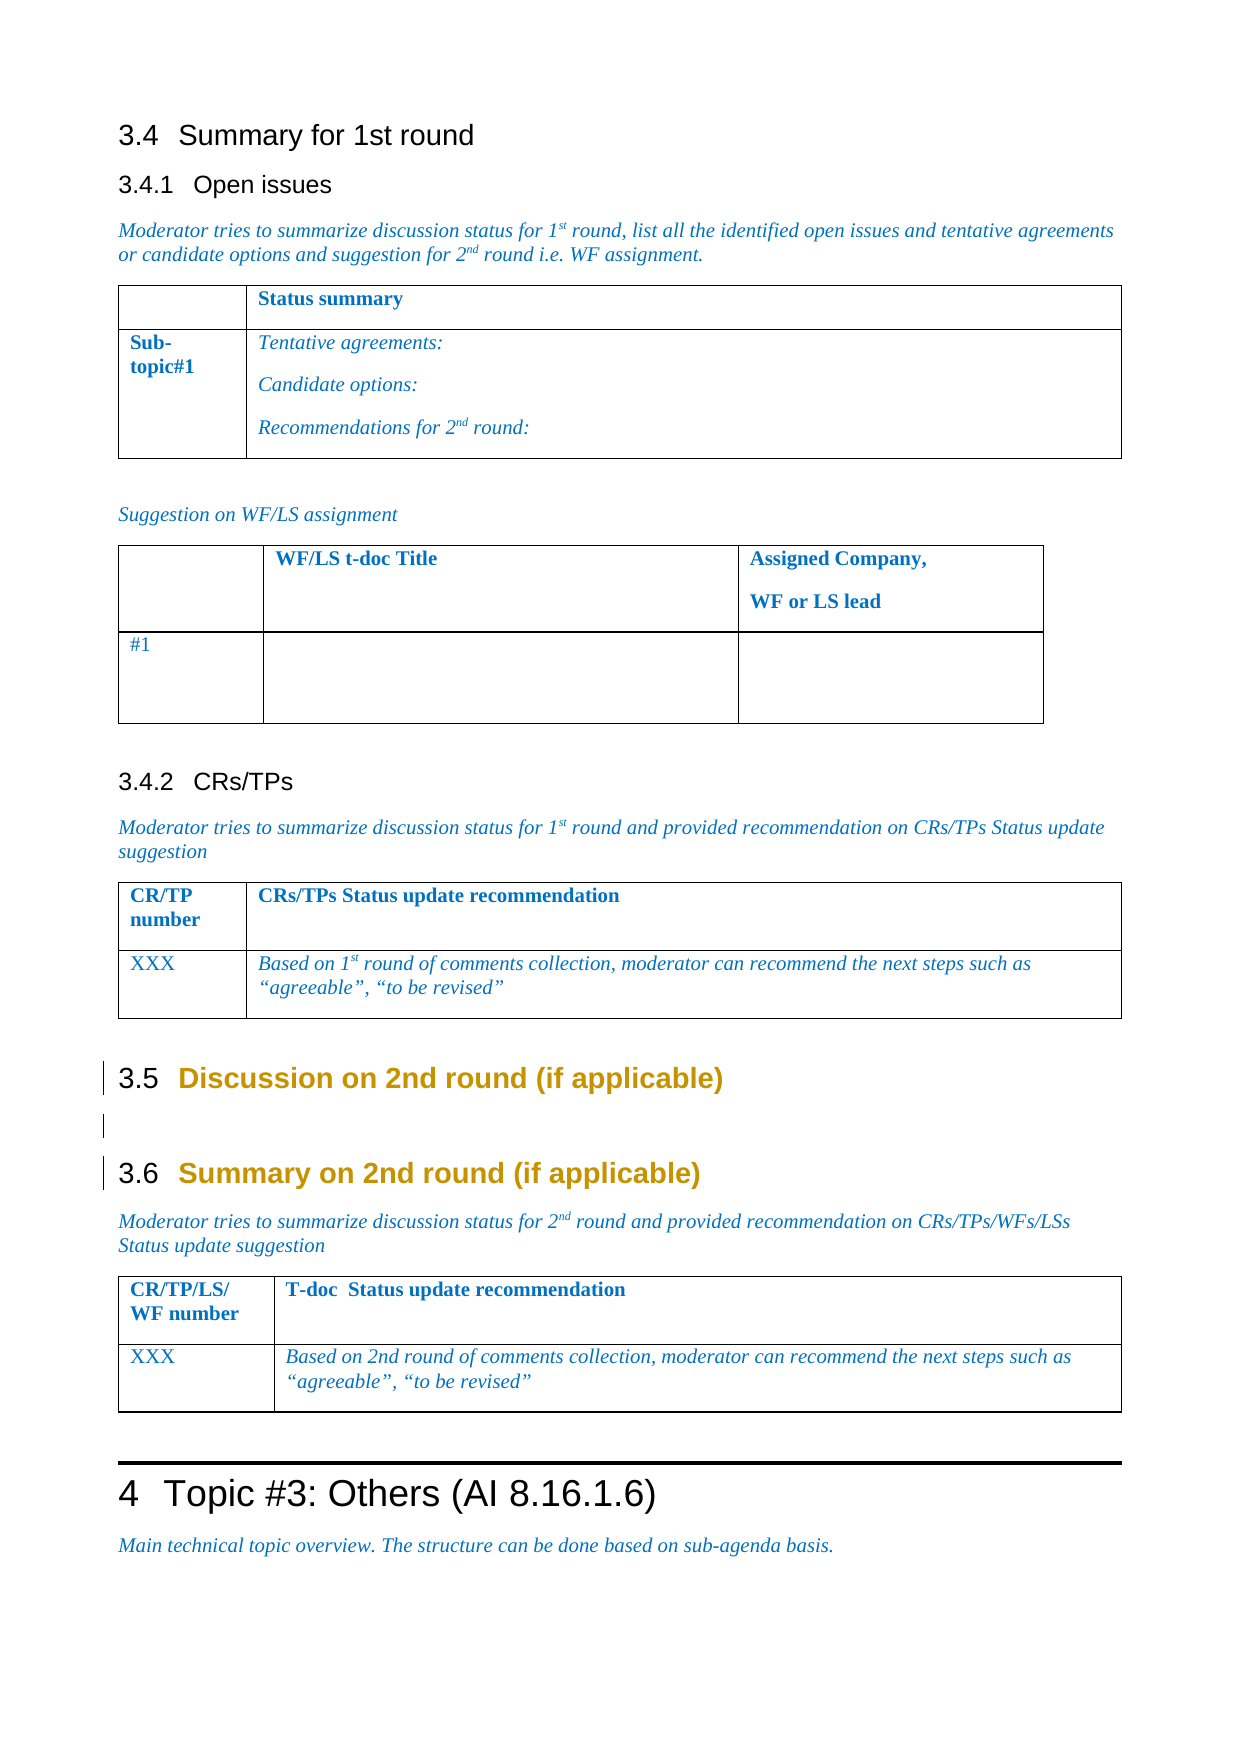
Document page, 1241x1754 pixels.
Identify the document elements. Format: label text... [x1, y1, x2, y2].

table_cell #1 [119, 633, 263, 723]
table_header CR/TP number [119, 883, 246, 949]
table_cell Based on 2nd round of comments collection, moderator can recommend the next steps such as “agreeable”, “to be revised” [275, 1345, 1121, 1411]
table_header WF/LS t-doc Title [264, 546, 738, 631]
table_header [119, 546, 263, 631]
text Main technical topic overview. The structure can be done based on sub-agenda basis. [118, 1533, 1122, 1557]
subtitle CRs/TPs [118, 767, 1122, 796]
table_cell Based on 1st round of comments collection, moderator can recommend the next steps such as “agreeable”, “to be revised” [247, 951, 1121, 1017]
subtitle Summary on 2nd round (if applicable) [118, 1156, 1122, 1190]
table_cell Sub-topic#1 [119, 330, 246, 458]
text Moderator tries to summarize discussion status for 1st round, list all the identified open issues and tentative agreements or candidate options and suggestion for 2nd round i.e. WF assignment. [118, 218, 1122, 266]
table_header CRs/TPs Status update recommendation [247, 883, 1121, 949]
table_cell XXX [119, 951, 246, 1017]
text Moderator tries to summarize discussion status for 1st round and provided recommendation on CRs/TPs Status update suggestion [118, 815, 1122, 863]
table_header Assigned Company, WF or LS lead [739, 546, 1043, 631]
table_cell XXX [119, 1345, 274, 1411]
text Moderator tries to summarize discussion status for 2nd round and provided recommendation on CRs/TPs/WFs/LSs Status update suggestion [118, 1209, 1122, 1257]
table_cell Tentative agreements: Candidate options: Recommendations for 2nd round: [247, 330, 1121, 458]
table_header CR/TP/LS/WF number [119, 1277, 274, 1343]
subtitle Open issues [118, 170, 1122, 199]
subtitle Topic #3: Others (AI 8.16.1.6) [118, 1465, 1122, 1514]
subtitle Summary for 1st round [118, 118, 1122, 152]
table_cell [264, 633, 738, 723]
table_header [119, 286, 246, 328]
table_header Status summary [247, 286, 1121, 328]
table_header T-doc Status update recommendation [275, 1277, 1121, 1343]
table_cell [739, 633, 1043, 723]
subtitle Discussion on 2nd round (if applicable) [118, 1061, 1122, 1095]
text Suggestion on WF/LS assignment [118, 502, 1122, 526]
